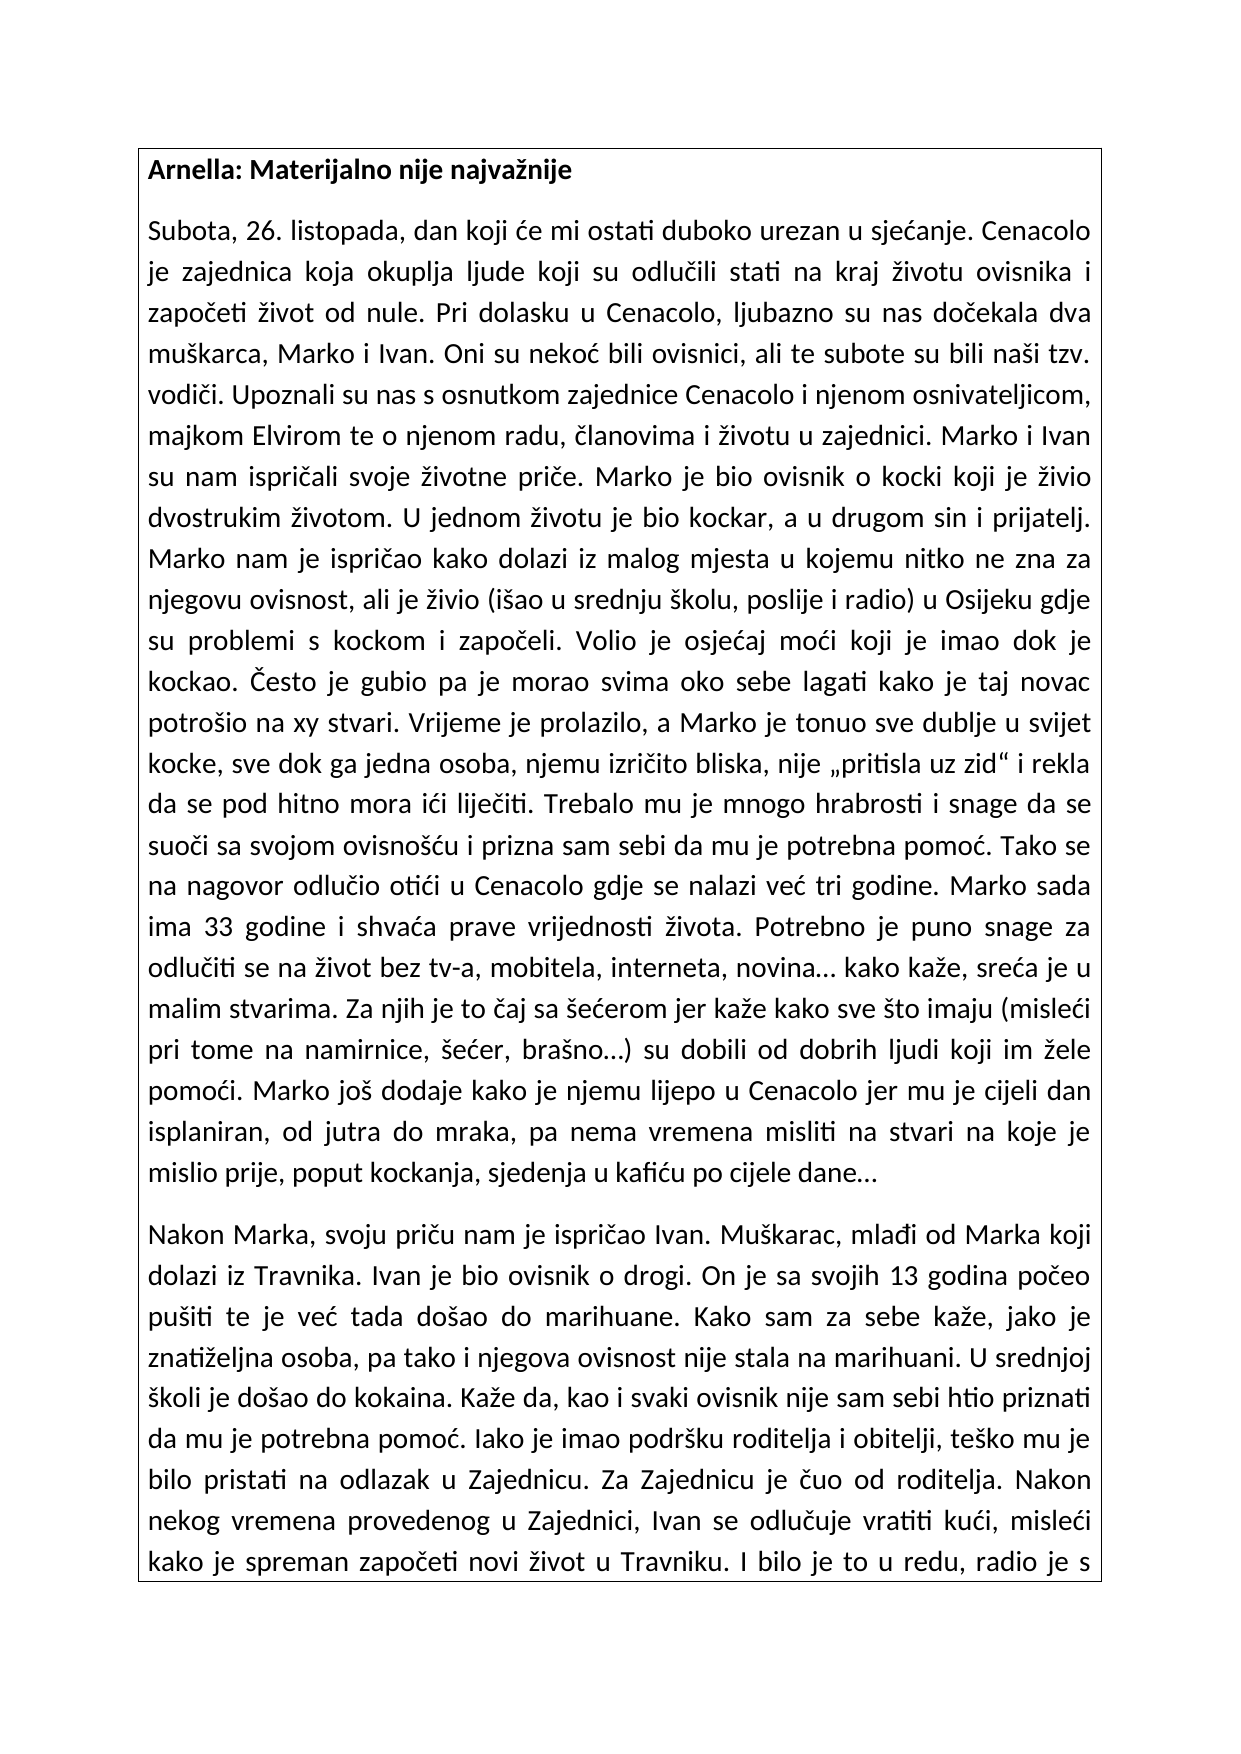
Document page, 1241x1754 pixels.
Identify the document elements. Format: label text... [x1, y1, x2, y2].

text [139, 1213, 1101, 1581]
text Arnella: Materijalno nije najvažnije [139, 149, 1101, 186]
text Subota, 26. listopada, dan koji će mi ostati duboko urezan u sjećanje. Cenacolo je zajednica koja okuplja ljude koji su odlučili stati na kraj životu ovisnika i započeti život od nule. Pri dolasku u Cenacolo, ljubazno su nas dočekala dva muškarca, Marko i Ivan. Oni su nekoć bili ovisnici, ali te subote su bili naši tzv. vodiči. Upoznali su nas s osnutkom zajednice Cenacolo i njenom osnivateljicom, majkom Elvirom te o njenom radu, članovima i životu u zajednici. Marko i Ivan su nam ispričali svoje životne priče. Marko je bio ovisnik o kocki koji je živio dvostrukim životom. U jednom životu je bio kockar, a u drugom sin i prijatelj. Marko nam je ispričao kako dolazi iz malog mjesta u kojemu nitko ne zna za njegovu ovisnost, ali je živio (išao u srednju školu, poslije i radio) u Osijeku gdje su problemi s kockom i započeli. Volio je osjećaj moći koji je imao dok je kockao. Često je gubio pa je morao svima oko sebe lagati kako je taj novac potrošio na xy stvari. Vrijeme je prolazilo, a Marko je tonuo sve dublje u svijet kocke, sve dok ga jedna osoba, njemu izričito bliska, nije „pritisla uz zid“ i rekla da se pod hitno mora ići liječiti. Trebalo mu je mnogo hrabrosti i snage da se suoči sa svojom ovisnošću i prizna sam sebi da mu je potrebna pomoć. Tako se na nagovor odlučio otići u Cenacolo gdje se nalazi već tri godine. Marko sada ima 33 godine i shvaća prave vrijednosti života. Potrebno je puno snage za odlučiti se na život bez tv-a, mobitela, interneta, novina… kako kaže, sreća je u malim stvarima. Za njih je to čaj sa šećerom jer kaže kako sve što imaju (misleći pri tome na namirnice, šećer, brašno…) su dobili od dobrih ljudi koji im žele pomoći. Marko još dodaje kako je njemu lijepo u Cenacolo jer mu je cijeli dan isplaniran, od jutra do mraka, pa nema vremena misliti na stvari na koje je mislio prije, poput kockanja, sjedenja u kafiću po cijele dane… [139, 209, 1101, 1190]
